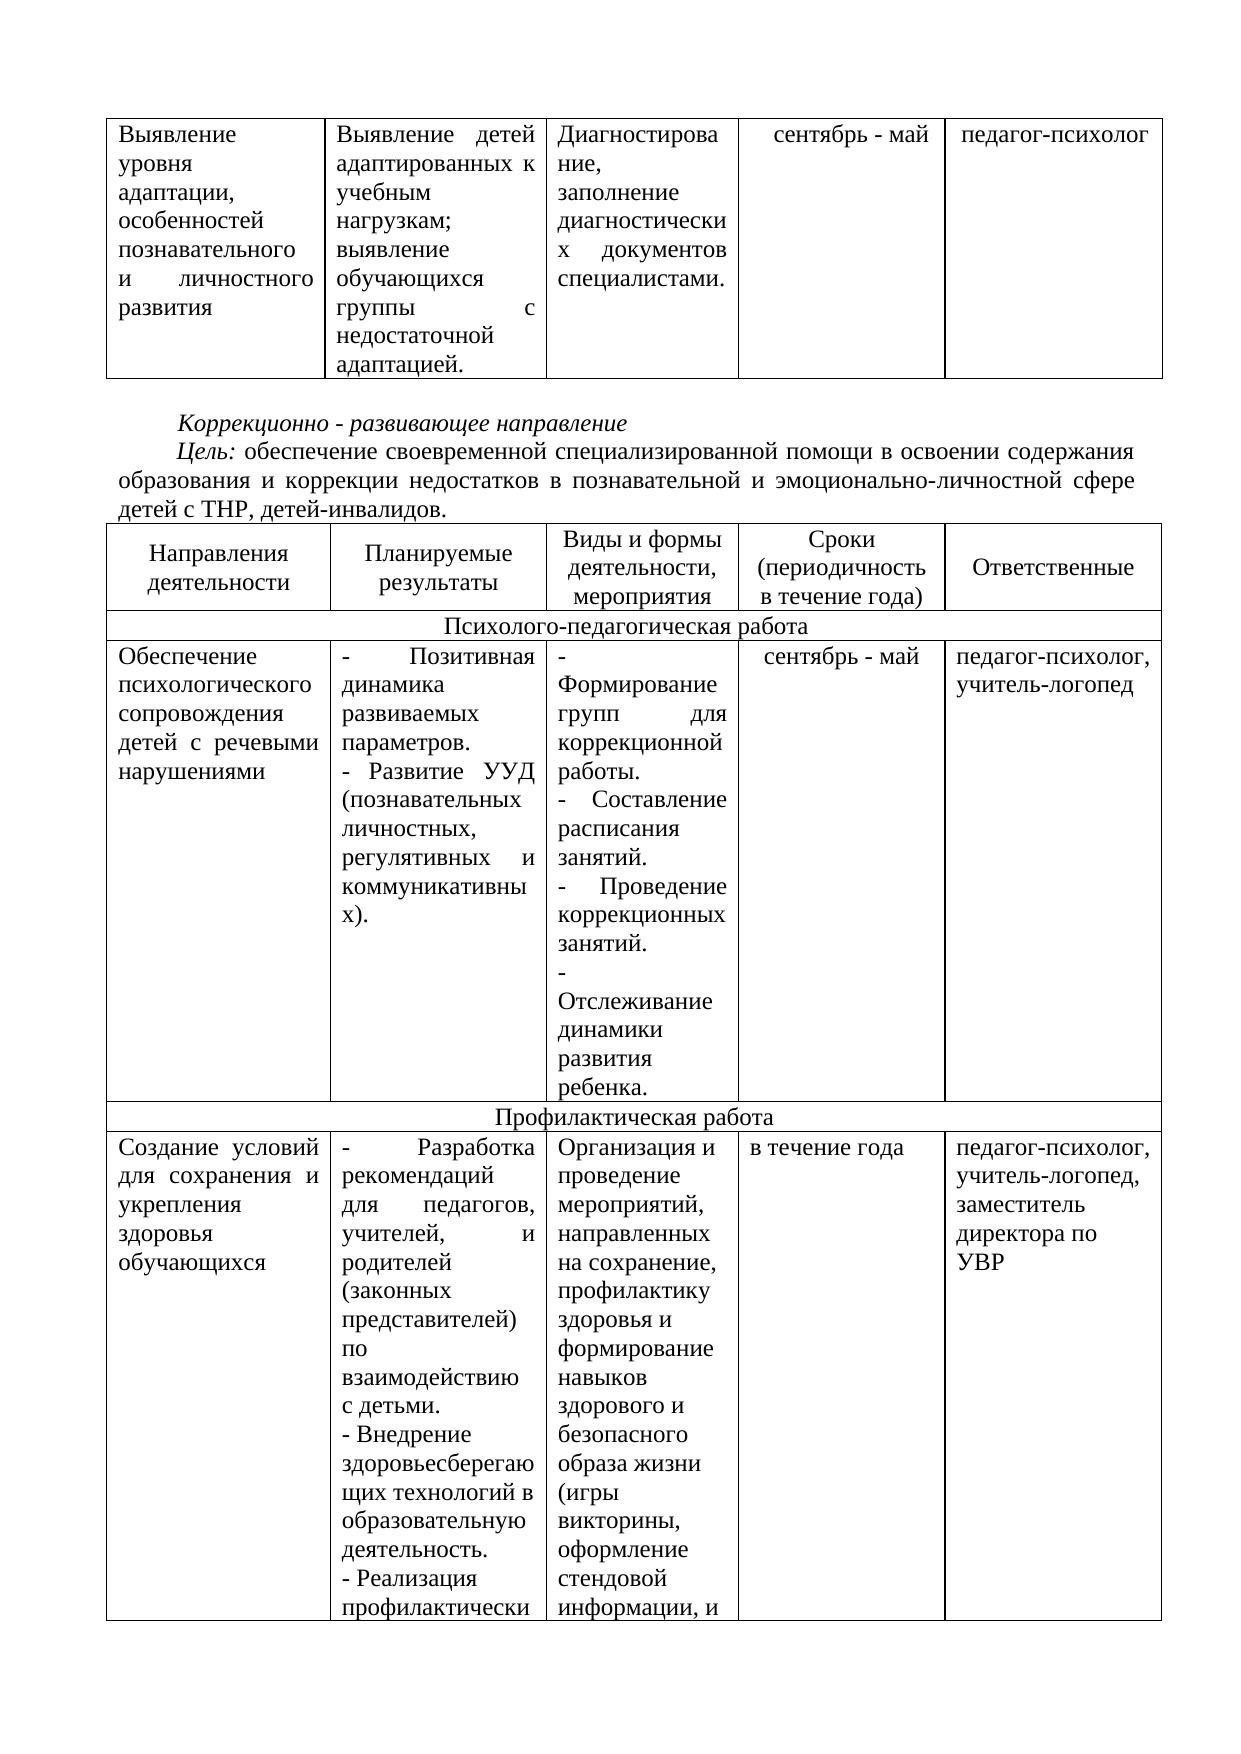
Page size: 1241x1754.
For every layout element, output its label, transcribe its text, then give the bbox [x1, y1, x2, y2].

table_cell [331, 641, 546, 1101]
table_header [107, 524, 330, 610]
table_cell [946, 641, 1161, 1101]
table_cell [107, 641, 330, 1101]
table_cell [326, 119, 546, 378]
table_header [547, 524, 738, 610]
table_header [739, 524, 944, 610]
text Коррекционно - развивающее направление [118, 408, 1152, 436]
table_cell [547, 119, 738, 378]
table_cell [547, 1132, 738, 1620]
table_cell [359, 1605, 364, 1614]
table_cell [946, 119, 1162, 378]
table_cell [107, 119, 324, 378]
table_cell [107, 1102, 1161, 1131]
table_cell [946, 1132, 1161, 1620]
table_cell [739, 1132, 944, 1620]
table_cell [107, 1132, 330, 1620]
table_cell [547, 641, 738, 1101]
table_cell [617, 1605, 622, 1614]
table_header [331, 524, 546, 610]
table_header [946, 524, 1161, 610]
text Цель: обеспечение своевременной специализированной помощи в освоении содержания образования и коррекции недостатков в познавательной и эмоционально-личностной сфере детей с ТНР, детей-инвалидов. [118, 436, 1135, 523]
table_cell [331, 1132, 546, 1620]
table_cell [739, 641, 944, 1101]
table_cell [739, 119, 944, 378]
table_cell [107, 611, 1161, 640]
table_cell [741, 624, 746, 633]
